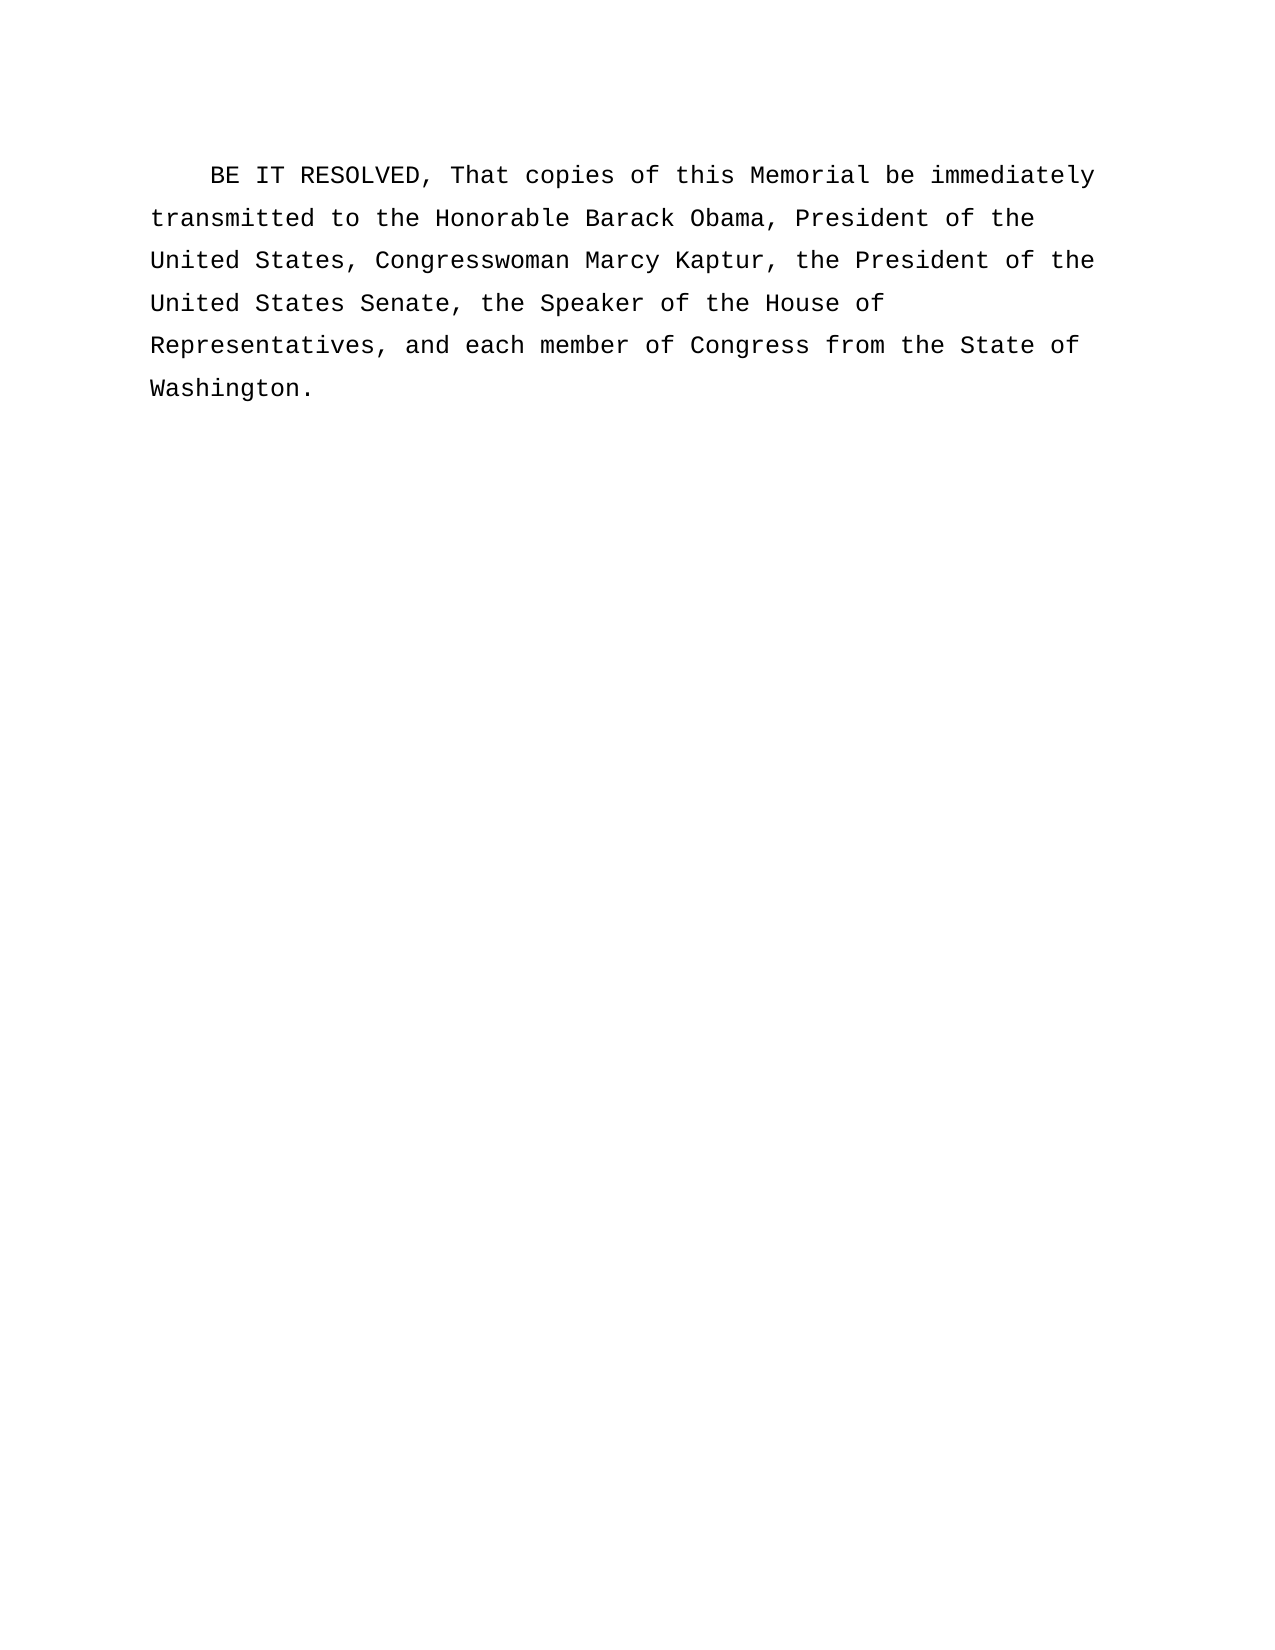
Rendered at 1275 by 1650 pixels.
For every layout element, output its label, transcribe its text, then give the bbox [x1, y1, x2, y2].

text BE IT RESOLVED, That copies of this Memorial be immediately transmitted to the Honorable Barack Obama, President of the United States, Congresswoman Marcy Kaptur, the President of the United States Senate, the Speaker of the House of Representatives, and each member of Congress from the State of Washington. [150, 150, 1125, 405]
